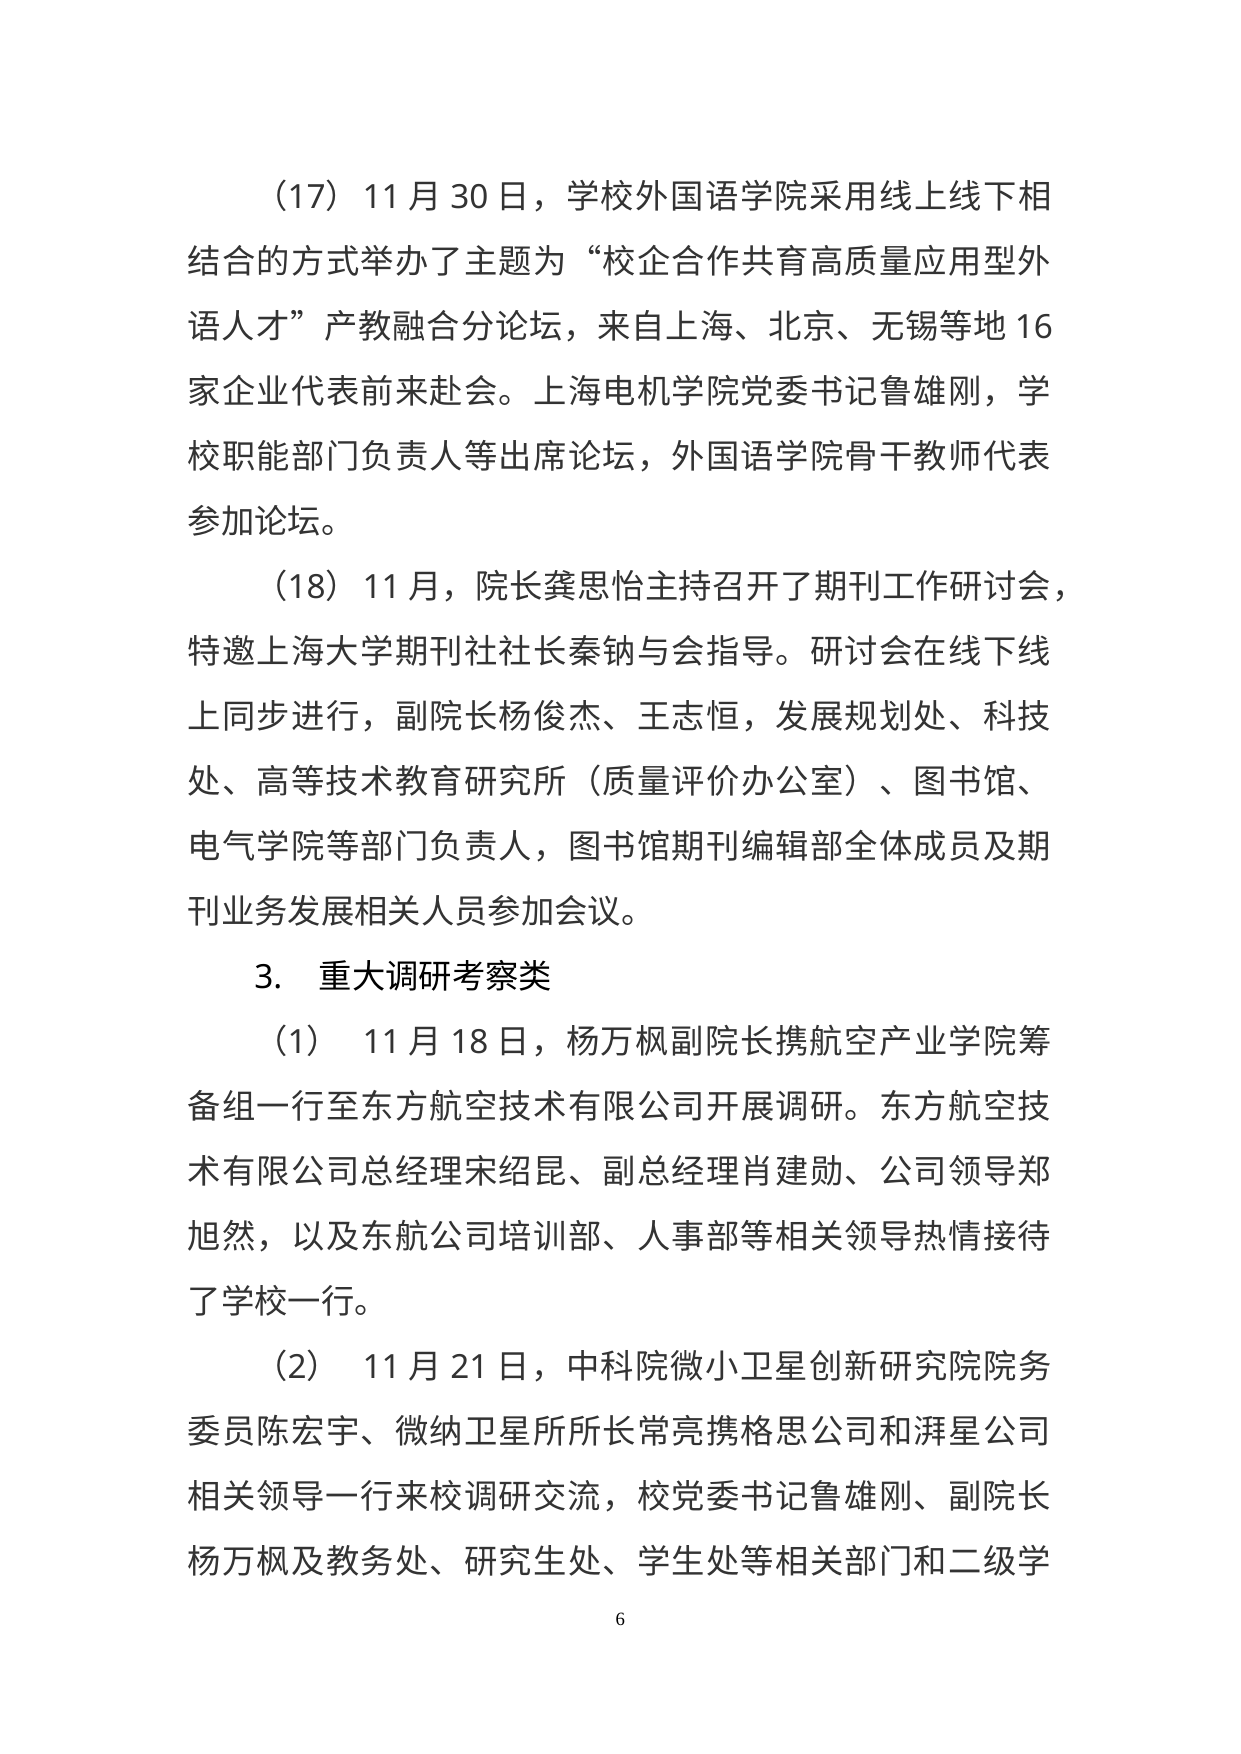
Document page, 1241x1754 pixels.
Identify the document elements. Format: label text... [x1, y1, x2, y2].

list 11月30日，学校外国语学院采用线上线下相结合的方式举办了主题为“校企合作共育高质量应用型外语人才”产教融合分论坛，来自上海、北京、无锡等地16家企业代表前来赴会。上海电机学院党委书记鲁雄刚，学校职能部门负责人等出席论坛，外国语学院骨干教师代表参加论坛。 [187, 162, 1053, 552]
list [187, 1332, 1053, 1592]
list 重大调研考察类 [187, 942, 1053, 1007]
list 11月，院长龚思怡主持召开了期刊工作研讨会，特邀上海大学期刊社社长秦钠与会指导。研讨会在线下线上同步进行，副院长杨俊杰、王志恒，发展规划处、科技处、高等技术教育研究所（质量评价办公室）、图书馆、电气学院等部门负责人，图书馆期刊编辑部全体成员及期刊业务发展相关人员参加会议。 [187, 552, 1053, 942]
list 11月18日，杨万枫副院长携航空产业学院筹备组一行至东方航空技术有限公司开展调研。东方航空技术有限公司总经理宋绍昆、副总经理肖建勋、公司领导郑旭然，以及东航公司培训部、人事部等相关领导热情接待了学校一行。 [187, 1007, 1053, 1332]
